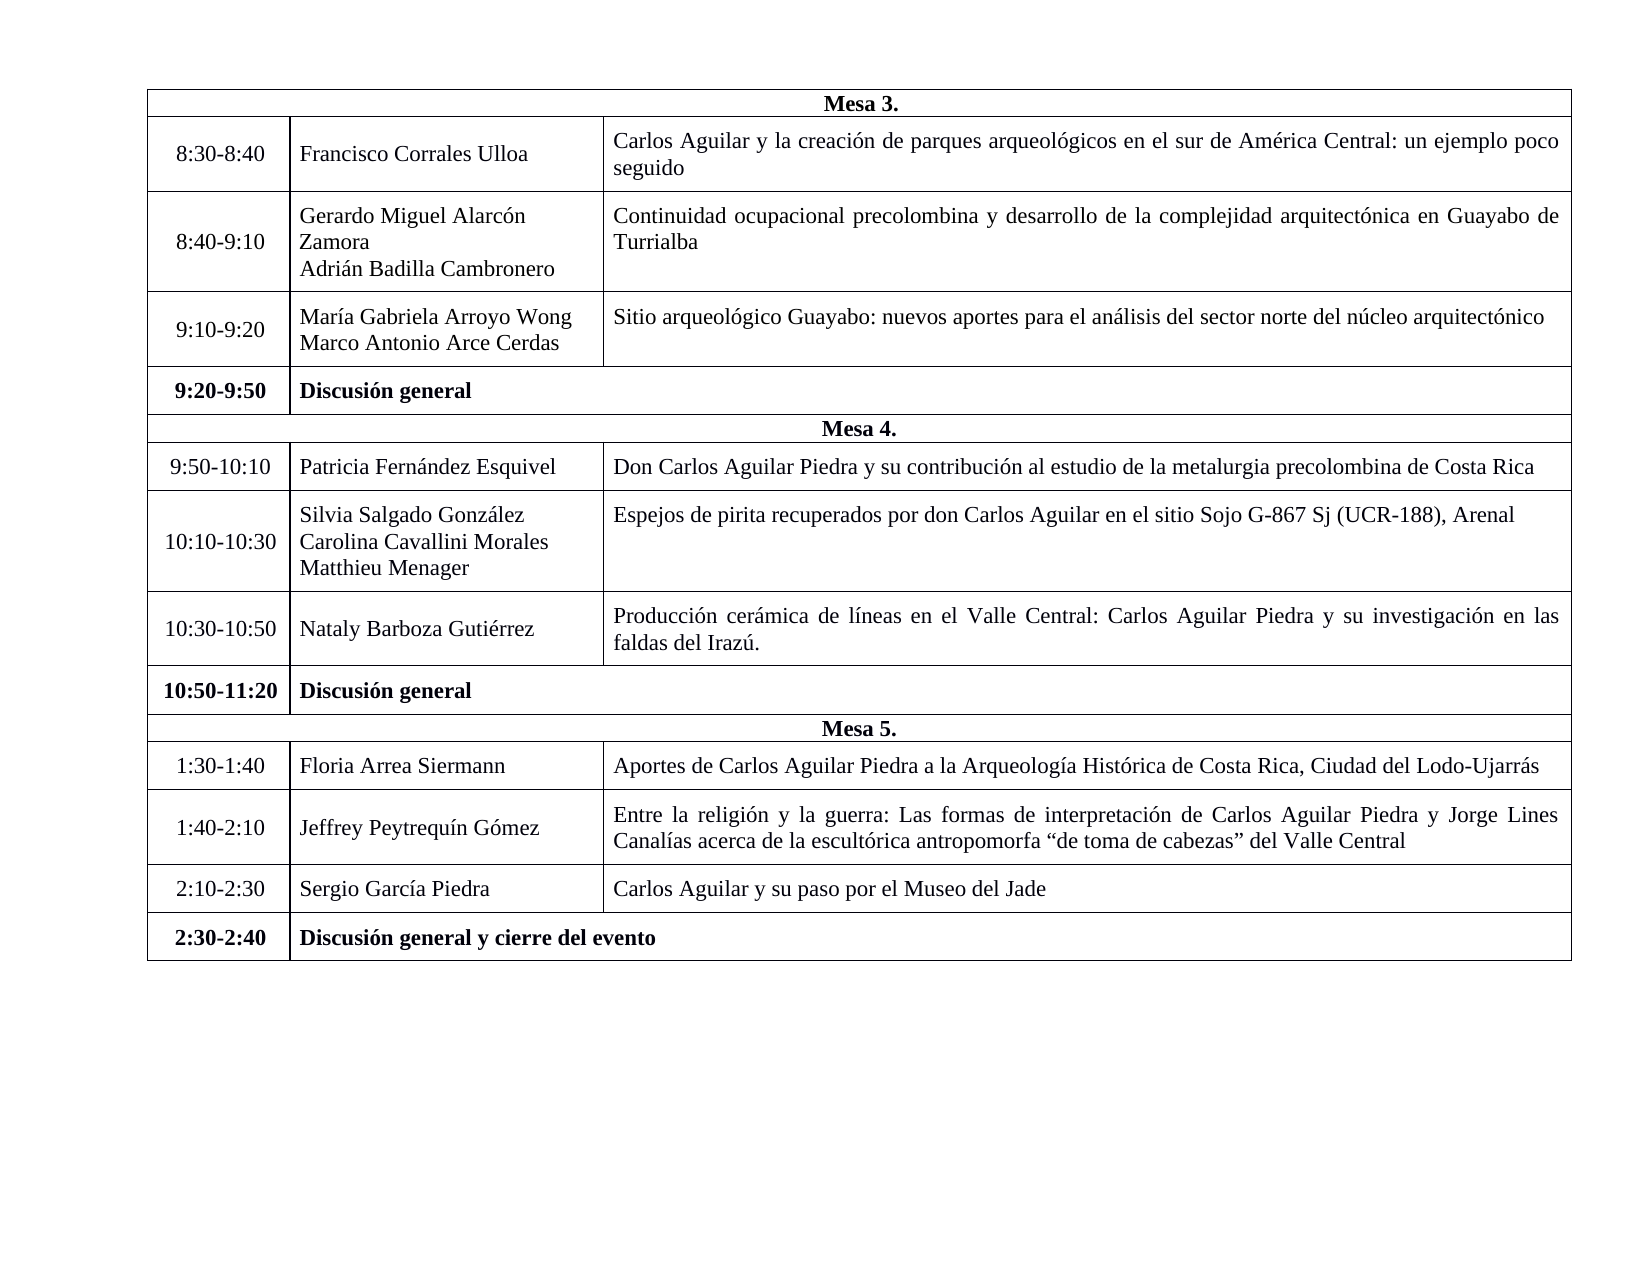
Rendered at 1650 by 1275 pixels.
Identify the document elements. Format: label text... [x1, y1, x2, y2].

table_cell Sitio arqueológico Guayabo: nuevos aportes para el análisis del sector norte del núcleo arquitectónico [604, 292, 1571, 366]
table_cell Discusión general [291, 367, 1571, 414]
table_cell Sergio García Piedra [291, 865, 603, 912]
table_cell Discusión general y cierre del evento [291, 913, 1571, 960]
table_cell 8:40-9:10 [148, 192, 289, 291]
table_cell Discusión general [291, 666, 1571, 714]
table_cell Patricia Fernández Esquivel [291, 443, 603, 490]
table_cell Don Carlos Aguilar Piedra y su contribución al estudio de la metalurgia precolombina de Costa Rica [604, 443, 1571, 490]
table_cell Nataly Barboza Gutiérrez [291, 592, 603, 665]
table_cell Carlos Aguilar y su paso por el Museo del Jade [604, 865, 1571, 912]
table_cell 9:20-9:50 [148, 367, 289, 414]
table_cell Mesa 5. [148, 715, 1571, 741]
table_cell Espejos de pirita recuperados por don Carlos Aguilar en el sitio Sojo G-867 Sj (UCR-188), Arenal [604, 491, 1571, 591]
table_cell 9:10-9:20 [148, 292, 289, 366]
table_cell Producción cerámica de líneas en el Valle Central: Carlos Aguilar Piedra y su investigación en las faldas del Irazú. [604, 592, 1571, 665]
table_cell Entre la religión y la guerra: Las formas de interpretación de Carlos Aguilar Piedra y Jorge Lines Canalías acerca de la escultórica antropomorfa “de toma de cabezas” del Valle Central [604, 790, 1571, 864]
table_cell 2:10-2:30 [148, 865, 289, 912]
table_cell 1:30-1:40 [148, 742, 289, 789]
table_cell 1:40-2:10 [148, 790, 289, 864]
table_cell Silvia Salgado González Carolina Cavallini Morales Matthieu Menager [291, 491, 603, 591]
table_cell 10:30-10:50 [148, 592, 289, 665]
table_cell Francisco Corrales Ulloa [291, 117, 603, 191]
table_cell 8:30-8:40 [148, 117, 289, 191]
table_cell Carlos Aguilar y la creación de parques arqueológicos en el sur de América Central: un ejemplo poco seguido [604, 117, 1571, 191]
table_cell Jeffrey Peytrequín Gómez [291, 790, 603, 864]
table_cell 10:50-11:20 [148, 666, 289, 714]
table_cell Floria Arrea Siermann [291, 742, 603, 789]
table_cell Continuidad ocupacional precolombina y desarrollo de la complejidad arquitectónica en Guayabo de Turrialba [604, 192, 1571, 291]
table_cell 9:50-10:10 [148, 443, 289, 490]
table_cell Mesa 4. [148, 415, 1571, 442]
table_cell 2:30-2:40 [148, 913, 289, 960]
table_cell María Gabriela Arroyo Wong Marco Antonio Arce Cerdas [291, 292, 603, 366]
table_cell Aportes de Carlos Aguilar Piedra a la Arqueología Histórica de Costa Rica, Ciudad del Lodo-Ujarrás [604, 742, 1571, 789]
table_cell 10:10-10:30 [148, 491, 289, 591]
table_cell Gerardo Miguel Alarcón Zamora Adrián Badilla Cambronero [291, 192, 603, 291]
table_cell Mesa 3. [148, 90, 1571, 116]
